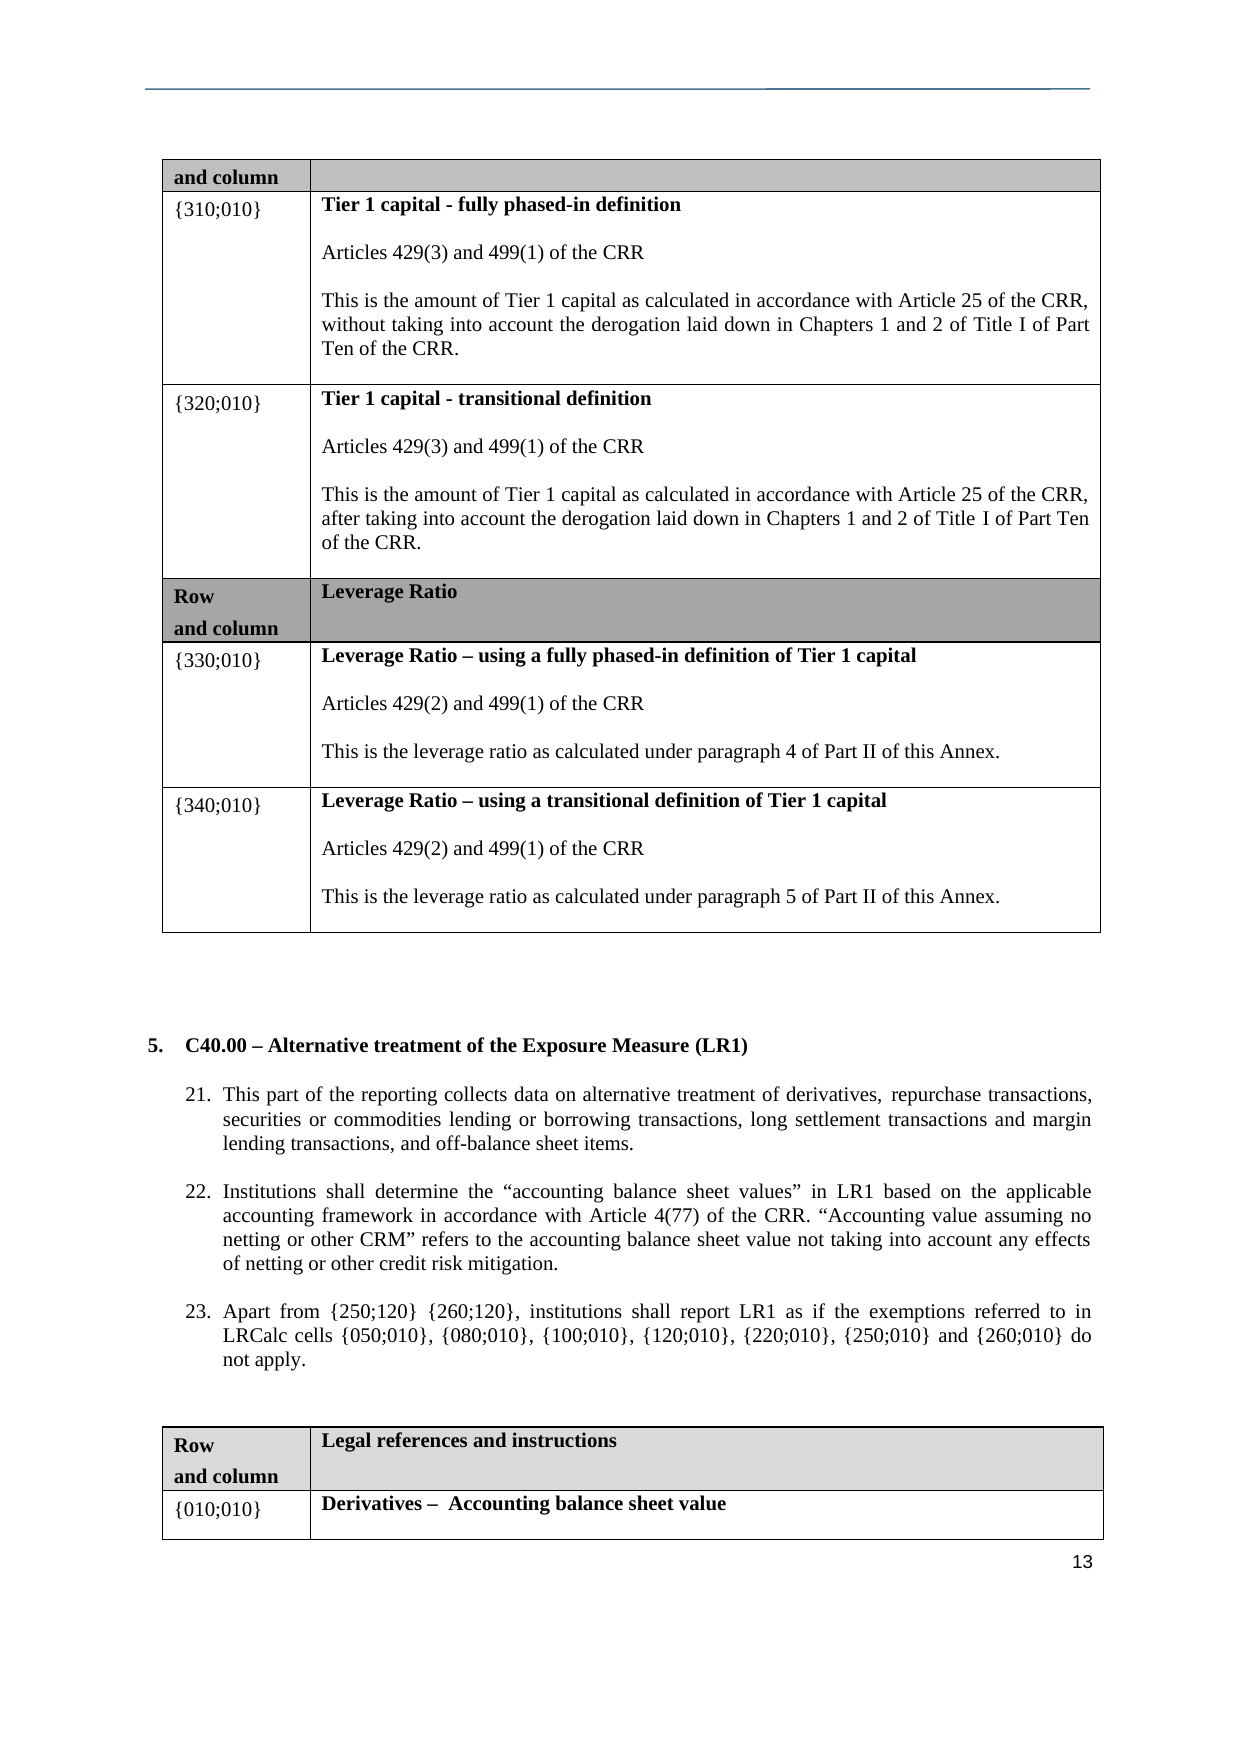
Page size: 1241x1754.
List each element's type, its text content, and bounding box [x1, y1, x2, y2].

table_cell {330;010} [163, 643, 310, 787]
table_cell Leverage Ratio – using a fully phased-in definition of Tier 1 capital Articles 429(2) and 499(1) of the CRR This is the leverage ratio as calculated under paragraph 4 of Part II of this Annex. [311, 643, 1100, 787]
table_cell Tier 1 capital - transitional definition Articles 429(3) and 499(1) of the This is the amount of Tier 1 capital as calculated in accordance with Article 25 of the CRR, after taking into account the derogation laid down in Chapters 1 and 2 of Title I of Part Ten of the CRR. [311, 385, 1100, 578]
table_cell {010;010} [163, 1491, 310, 1539]
list This part of the reporting collects data on alternative treatment of derivatives, repurchase transactions, securities or commodities lending or borrowing transactions, long settlement transactions and margin lending transactions, and off-balance sheet items. [185, 1082, 1092, 1154]
table_header Legal references and instructions [311, 1428, 1103, 1490]
table_cell Capital [311, 160, 1100, 191]
list C40.00 – Alternative treatment of the Exposure Measure (LR1) [148, 1027, 1092, 1058]
table_cell {310;010} [163, 192, 310, 384]
table_cell {340;010} [163, 788, 310, 932]
list Institutions shall determine the “accounting balance sheet values” in LR1 based on the applicable accounting framework in accordance with Article 4(77) of the CRR. “Accounting value assuming no netting or other CRM” refers to the accounting balance sheet value not taking into account any effects of netting or other credit risk mitigation. [185, 1179, 1092, 1275]
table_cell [311, 1491, 1103, 1539]
table_cell Leverage Ratio [311, 579, 1100, 641]
table_cell Row and column [163, 579, 310, 641]
table_cell Tier 1 capital - fully phased-in definition Articles 429(3) and 499(1) of the This is the amount of Tier 1 capital as calculated in accordance with Article 25 of the CRR, without taking into account the derogation laid down in Chapters 1 and 2 of Title I of Part Ten of the CRR. [311, 192, 1100, 384]
table_header Row and column [163, 1428, 310, 1490]
table_cell Leverage Ratio – using a transitional definition of Tier 1 capital Articles 429(2) and 499(1) of the CRR This is the leverage ratio as calculated under paragraph 5 of Part II of this Annex. [311, 788, 1100, 932]
table_cell {320;010} [163, 385, 310, 578]
list Apart from {250;120} {260;120}, institutions shall report LR1 as if the exemptions referred to in LRCalc cells {050;010}, {080;010}, {100;010}, {120;010}, {220;010}, {250;010} and {260;010} do not apply. [185, 1299, 1092, 1371]
table_cell Row and column [163, 160, 310, 191]
